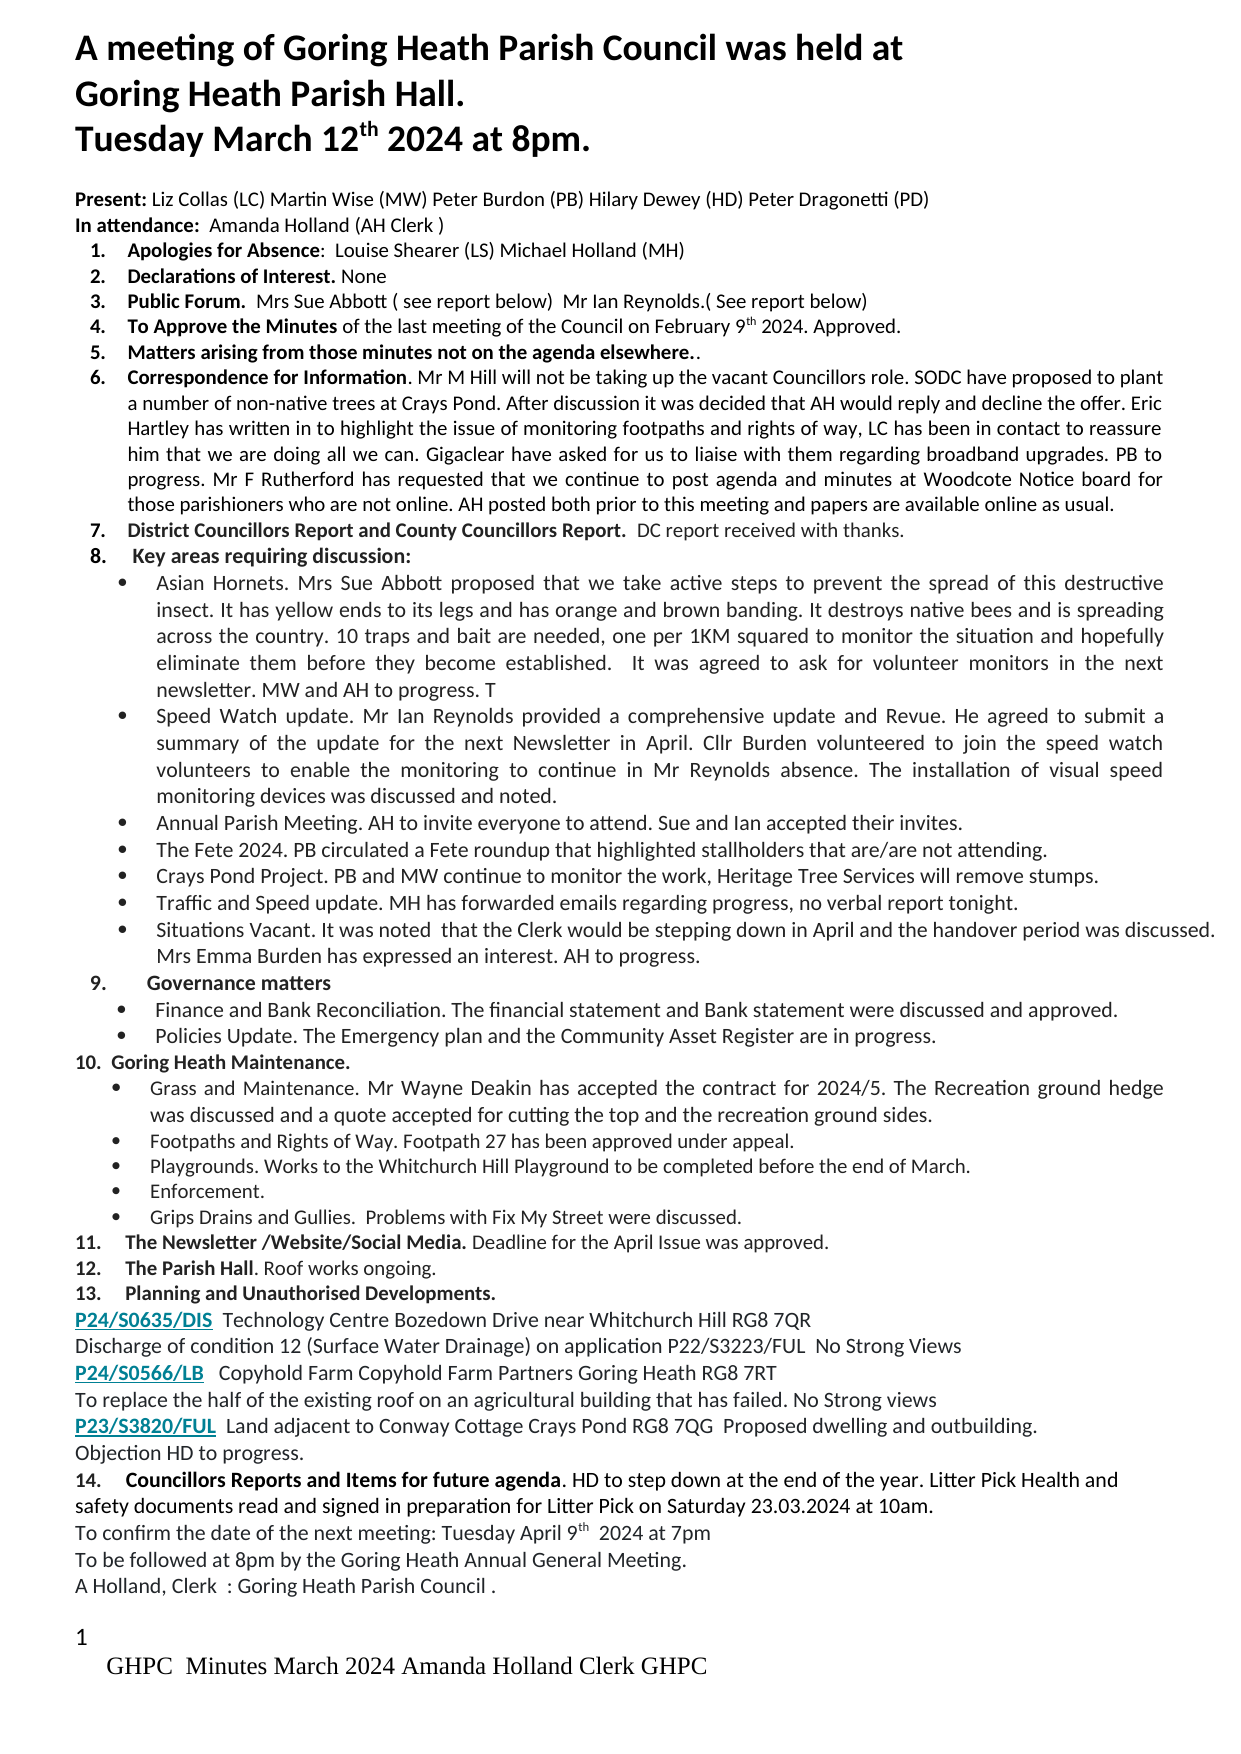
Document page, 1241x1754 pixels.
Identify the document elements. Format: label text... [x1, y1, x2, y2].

text Objection HD to progress. [75, 1439, 1165, 1466]
text To confirm the date of the next meeting: Tuesday April 9th 2024 at 7pm [75, 1519, 1165, 1546]
text In attendance: Amanda Holland (AH Clerk ) [75, 212, 1165, 237]
list District Councillors Report and County Councillors Report. DC report received with thanks. [90, 517, 1165, 542]
text A Holland, Clerk : Goring Heath Parish Council . [75, 1572, 1165, 1599]
text 10. Goring Heath Maintenance. [75, 1049, 1165, 1074]
text 12. The Parish Hall. Roof works ongoing. [75, 1255, 1165, 1280]
list Key areas requiring discussion: [90, 542, 1165, 569]
list Public Forum. Mrs Sue Abbott ( see report below) Mr Ian Reynolds.( See report below) [90, 288, 1165, 314]
list Mrs Emma Burden has expressed an interest. AH to progress. [156, 942, 1240, 969]
text P24/S0635/DIS Technology Centre Bozedown Drive near Whitchurch Hill RG8 7QR [75, 1306, 1165, 1332]
text 11. The Newsletter /Website/Social Media. Deadline for the April Issue was approved. [75, 1229, 1165, 1255]
list Policies Update. The Emergency plan and the Community Asset Register are in progress. [118, 1022, 1165, 1049]
text To be followed at 8pm by the Goring Heath Annual General Meeting. [75, 1546, 1165, 1572]
list Footpaths and Rights of Way. Footpath 27 has been approved under appeal. [112, 1128, 1165, 1153]
list Traffic and Speed update. MH has forwarded emails regarding progress, no verbal report tonight. [119, 889, 1240, 916]
list Apologies for Absence: Louise Shearer (LS) Michael Holland (MH) [90, 237, 1165, 263]
text P23/S3820/FUL Land adjacent to Conway Cottage Crays Pond RG8 7QG Proposed dwelling and outbuilding. [75, 1412, 1165, 1439]
list Finance and Bank Reconciliation. The financial statement and Bank statement were discussed and approved. [118, 996, 1165, 1022]
list Playgrounds. Works to the Whitchurch Hill Playground to be completed before the end of March. [112, 1153, 1165, 1179]
list Crays Pond Project. PB and MW continue to monitor the work, Heritage Tree Services will remove stumps. [119, 862, 1240, 889]
text Present: Liz Collas (LC) Martin Wise (MW) Peter Burdon (PB) Hilary Dewey (HD) Peter Dragonetti (PD) [75, 187, 1136, 212]
text To replace the half of the existing roof on an agricultural building that has failed. No Strong views [75, 1386, 1165, 1412]
list The Fete 2024. PB circulated a Fete roundup that highlighted stallholders that are/are not attending. [119, 836, 1165, 862]
text Discharge of condition 12 (Surface Water Drainage) on application P22/S3223/FUL No Strong Views [75, 1332, 1165, 1359]
list Grass and Maintenance. Mr Wayne Deakin has accepted the contract for 2024/5. The Recreation ground hedge was discussed and a quote accepted for cutting the top and the recreation ground sides. [112, 1074, 1165, 1128]
list Matters arising from those minutes not on the agenda elsewhere.. [90, 339, 1165, 364]
text 13. Planning and Unauthorised Developments. [75, 1280, 1165, 1306]
list Annual Parish Meeting. AH to invite everyone to attend. Sue and Ian accepted their invites. [119, 809, 1165, 836]
text 14. Councillors Reports and Items for future agenda. HD to step down at the end of the year. Litter Pick Health and safety documents read and signed in preparation for Litter Pick on Saturday 23.03.2024 at 10am. [75, 1466, 1165, 1519]
list Asian Hornets. Mrs Sue Abbott proposed that we take active steps to prevent the spread of this destructive insect. It has yellow ends to its legs and has orange and brown banding. It destroys native bees and is spreading across the country. 10 traps and bait are needed, one per 1KM squared to monitor the situation and hopefully eliminate them before they become established. It was agreed to ask for volunteer monitors in the next newsletter. MW and AH to progress. T [119, 569, 1165, 702]
text P24/S0566/LB Copyhold Farm Copyhold Farm Partners Goring Heath RG8 7RT [75, 1359, 1165, 1386]
list To Approve the Minutes of the last meeting of the Council on February 9th 2024. Approved. [90, 314, 1165, 339]
list Situations Vacant. It was noted that the Clerk would be stepping down in April and the handover period was discussed. [119, 916, 1240, 942]
list Speed Watch update. Mr Ian Reynolds provided a comprehensive update and Revue. He agreed to submit a summary of the update for the next Newsletter in April. Cllr Burden volunteered to join the speed watch volunteers to enable the monitoring to continue in Mr Reynolds absence. The installation of visual speed monitoring devices was discussed and noted. [119, 702, 1165, 809]
list Correspondence for Information. Mr M Hill will not be taking up the vacant Councillors role. SODC have proposed to plant a number of non-native trees at Crays Pond. After discussion it was decided that AH would reply and decline the offer. Eric Hartley has written in to highlight the issue of monitoring footpaths and rights of way, LC has been in contact to reassure him that we are doing all we can. Gigaclear have asked for us to liaise with them regarding broadband upgrades. PB to progress. Mr F Rutherford has requested that we continue to post agenda and minutes at Woodcote Notice board for those parishioners who are not online. AH posted both prior to this meeting and papers are available online as usual. [90, 364, 1165, 517]
list Declarations of Interest. None [90, 263, 1165, 288]
list Enforcement. [112, 1179, 1165, 1204]
text 9. Governance matters [75, 969, 1240, 996]
list Grips Drains and Gullies. Problems with Fix My Street were discussed. [112, 1204, 1165, 1229]
